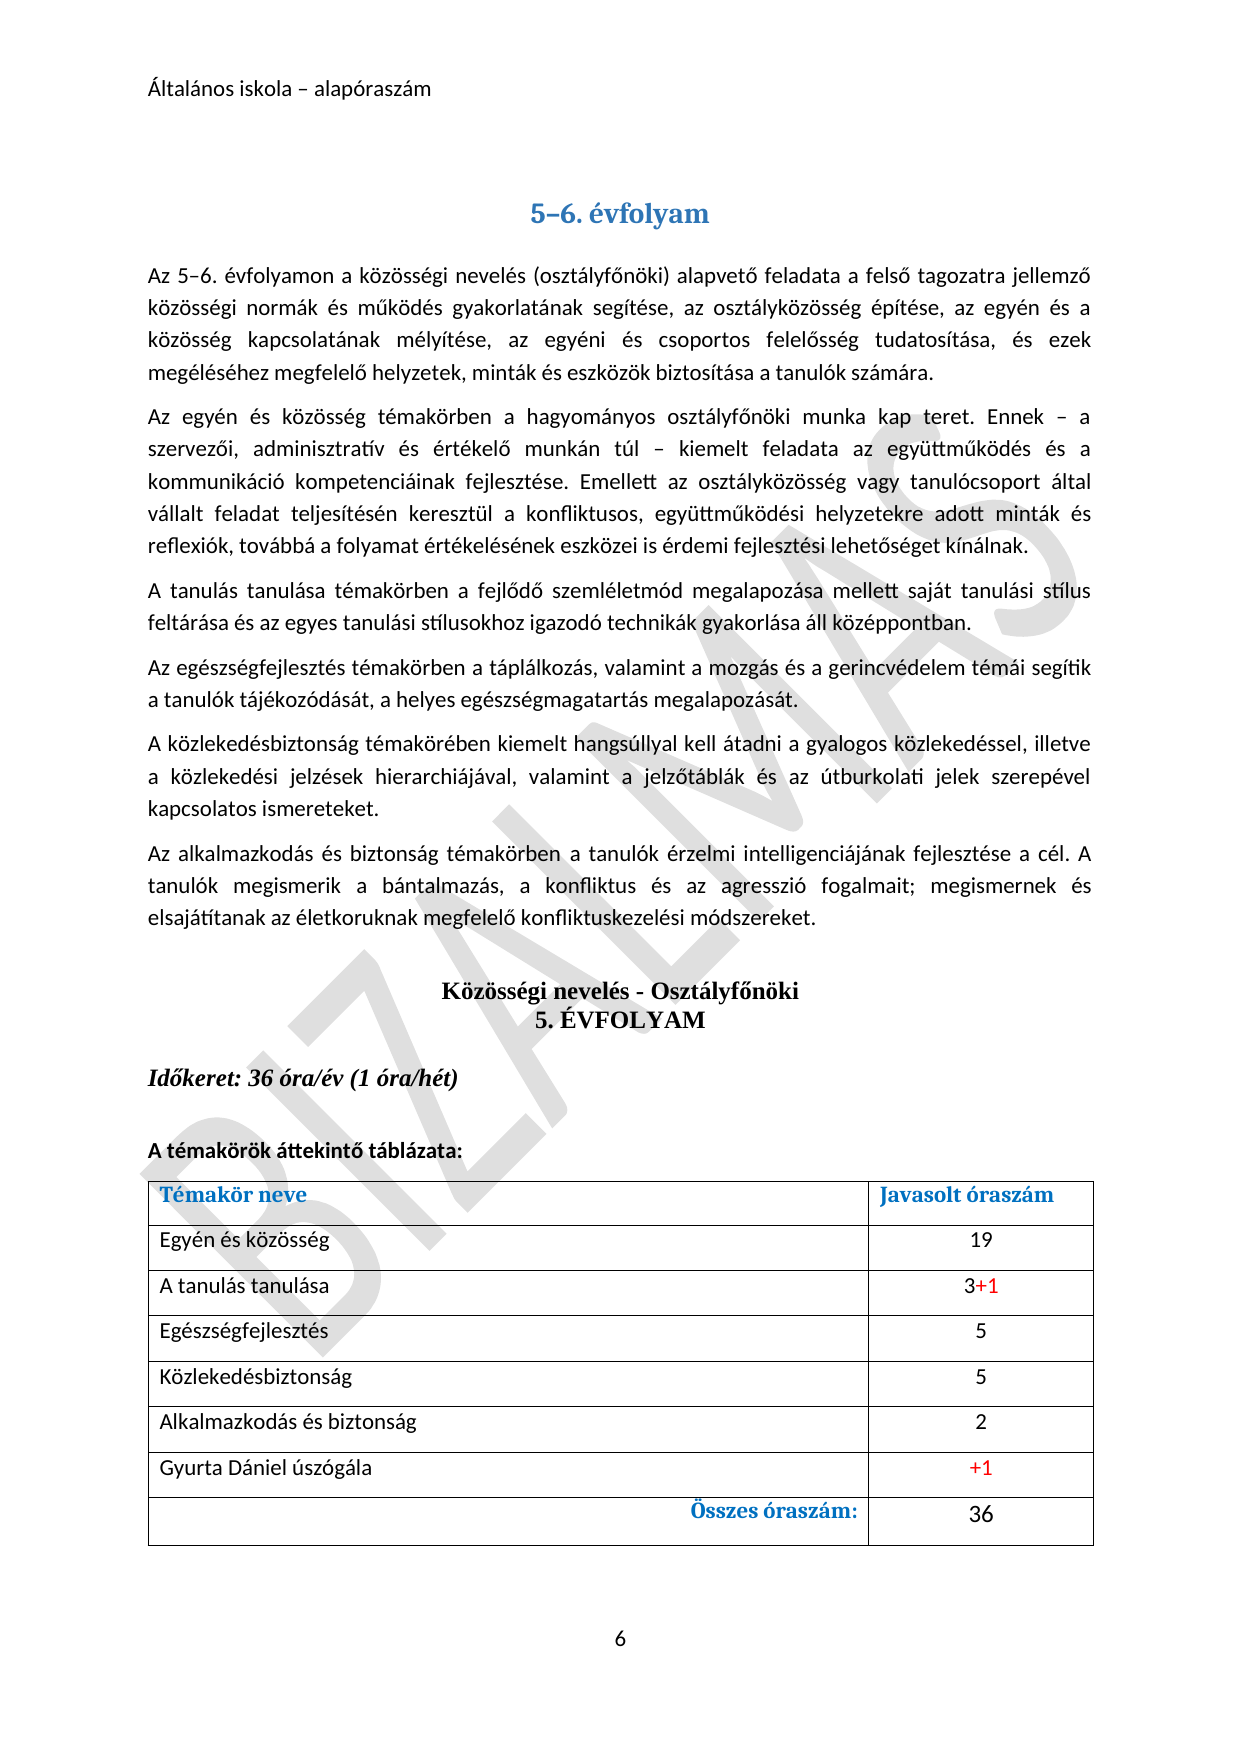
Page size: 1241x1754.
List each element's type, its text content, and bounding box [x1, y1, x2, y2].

table_cell 2 [869, 1407, 1093, 1452]
table_cell A tanulás tanulása [149, 1271, 868, 1315]
table_cell 5 [869, 1316, 1093, 1361]
table_cell Összes óraszám: [149, 1498, 868, 1545]
table_header Javasolt óraszám [869, 1182, 1093, 1224]
table_cell Gyurta Dániel úszógála [149, 1453, 868, 1497]
table_cell +1 [869, 1453, 1093, 1497]
text Az egyén és közösség témakörben a hagyományos osztályfőnöki munka kap teret. Ennek – a szervezői, adminisztratív és értékelő munkán túl – kiemelt feladata az együttműködés és a kommunikáció kompetenciáinak fejlesztése. Emellett az osztályközösség vagy tanulócsoport által vállalt feladat teljesítésén keresztül a konfliktusos, együttműködési helyzetekre adott minták és reflexiók, továbbá a folyamat értékelésének eszközei is érdemi fejlesztési lehetőséget kínálnak. [148, 402, 1093, 559]
table_cell Közlekedésbiztonság [149, 1362, 868, 1406]
text A tanulás tanulása témakörben a fejlődő szemléletmód megalapozása mellett saját tanulási stílus feltárása és az egyes tanulási stílusokhoz igazodó technikák gyakorlása áll középpontban. [148, 576, 1093, 636]
subtitle 5–6. évfolyam [148, 198, 1093, 231]
table_cell Alkalmazkodás és biztonság [149, 1407, 868, 1452]
table_cell 36 [869, 1498, 1093, 1545]
table_header Témakör neve [149, 1182, 868, 1224]
text Az egészségfejlesztés témakörben a táplálkozás, valamint a mozgás és a gerincvédelem témái segítik a tanulók tájékozódását, a helyes egészségmagatartás megalapozását. [148, 653, 1093, 713]
table_cell 19 [869, 1226, 1093, 1270]
text A közlekedésbiztonság témakörében kiemelt hangsúllyal kell átadni a gyalogos közlekedéssel, illetve a közlekedési jelzések hierarchiájával, valamint a jelzőtáblák és az útburkolati jelek szerepével kapcsolatos ismereteket. [148, 729, 1093, 822]
text Az alkalmazkodás és biztonság témakörben a tanulók érzelmi intelligenciájának fejlesztése a cél. A tanulók megismerik a bántalmazás, a konfliktus és az agresszió fogalmait; megismernek és elsajátítanak az életkoruknak megfelelő konfliktuskezelési módszereket. [148, 839, 1093, 931]
text Időkeret: 36 óra/év (1 óra/hét) [148, 1063, 1093, 1091]
table_cell Egyén és közösség [149, 1226, 868, 1270]
table_cell 3+1 [869, 1271, 1093, 1315]
text 5. ÉVFOLYAM [148, 1005, 1093, 1034]
table_cell 5 [869, 1362, 1093, 1406]
text Közösségi nevelés - Osztályfőnöki [148, 976, 1093, 1005]
text Az 5–6. évfolyamon a közösségi nevelés (osztályfőnöki) alapvető feladata a felső tagozatra jellemző közösségi normák és működés gyakorlatának segítése, az osztályközösség építése, az egyén és a közösség kapcsolatának mélyítése, az egyéni és csoportos felelősség tudatosítása, és ezek megéléséhez megfelelő helyzetek, minták és eszközök biztosítása a tanulók számára. [148, 261, 1093, 386]
table_cell Egészségfejlesztés [149, 1316, 868, 1361]
text A témakörök áttekintő táblázata: [148, 1136, 1093, 1164]
